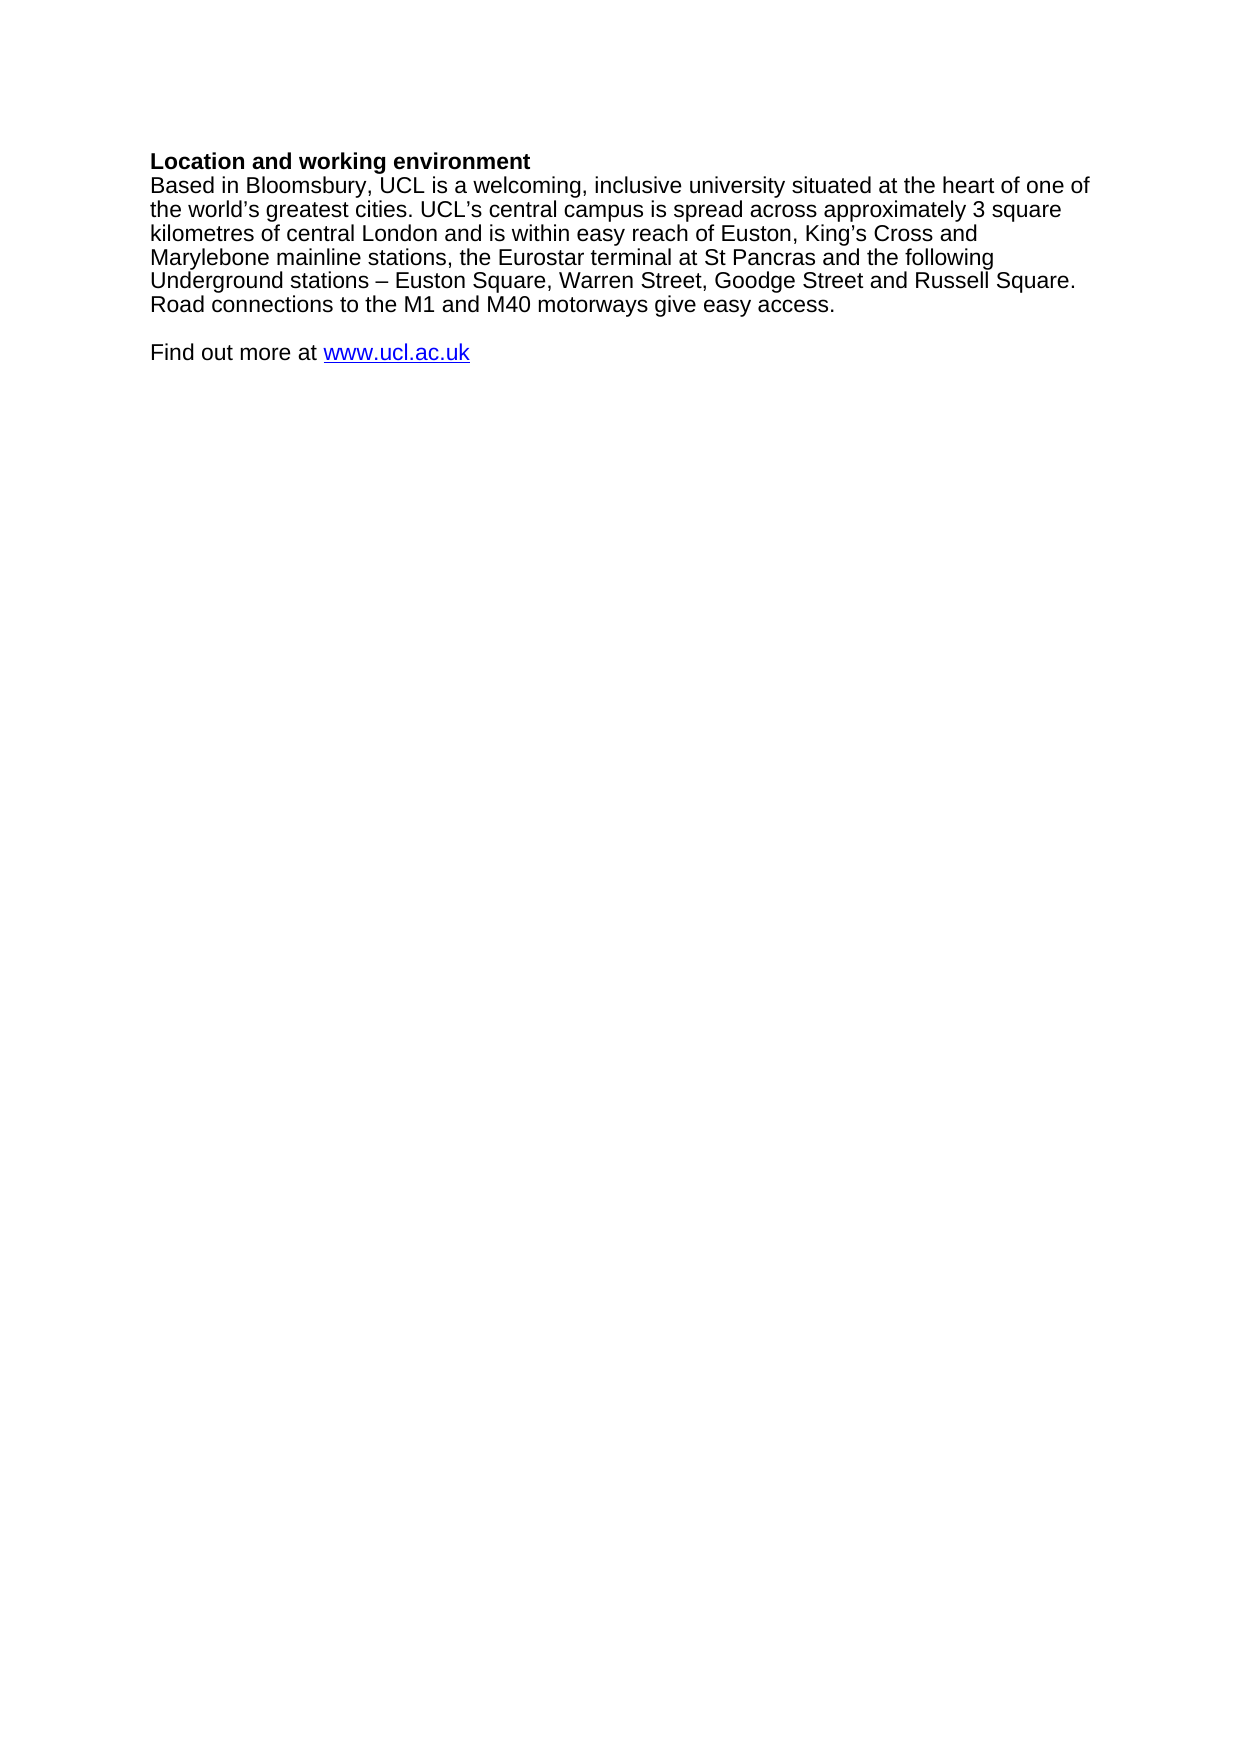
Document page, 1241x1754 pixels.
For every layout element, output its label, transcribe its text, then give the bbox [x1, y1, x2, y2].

text Based in Bloomsbury, UCL is a welcoming, inclusive university situated at the heart of one of the world’s greatest cities. UCL’s central campus is spread across approximately 3 square kilometres of central London and is within easy reach of Euston, King’s Cross and Marylebone mainline stations, the Eurostar terminal at St Pancras and the following Underground stations – Euston Square, Warren Street, Goodge Street and Russell Square. Road connections to the M1 and M40 motorways give easy access. [150, 174, 1090, 318]
text Find out more at www.ucl.ac.uk [150, 342, 1090, 366]
text Location and working environment [150, 150, 1090, 174]
